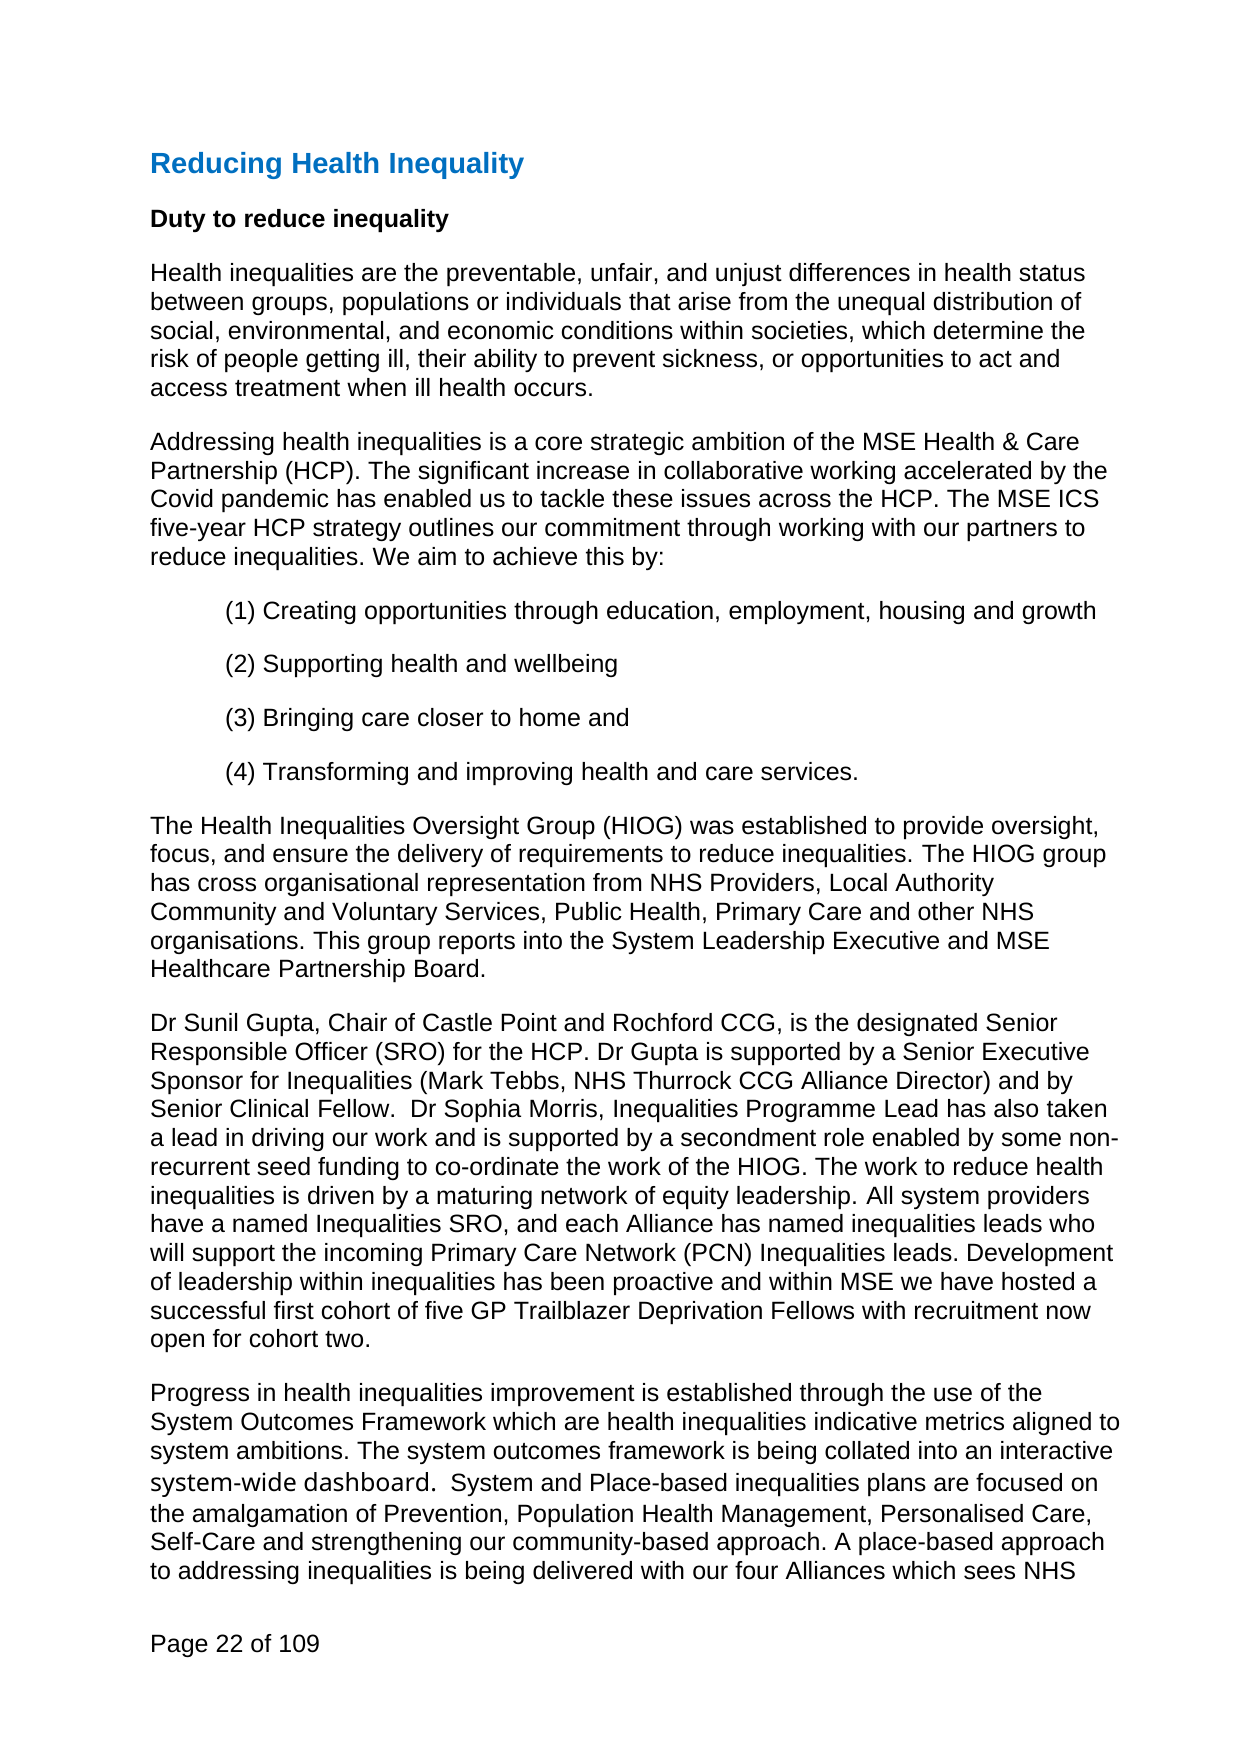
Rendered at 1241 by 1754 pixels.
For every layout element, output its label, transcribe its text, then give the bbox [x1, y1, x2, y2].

list Transforming and improving health and care services. [225, 757, 1157, 786]
text Addressing health inequalities is a core strategic ambition of the MSE Health & Care Partnership (HCP). The significant increase in collaborative working accelerated by the Covid pandemic has enabled us to tackle these issues across the HCP. The MSE ICS five-year HCP strategy outlines our commitment through working with our partners to reduce inequalities. We aim to achieve this by: [150, 427, 1109, 571]
text Dr Sunil Gupta, Chair of Castle Point and Rochford CCG, is the designated Senior Responsible Officer (SRO) for the HCP. Dr Gupta is supported by a Senior Executive Sponsor for Inequalities (Mark Tebbs, NHS Thurrock CCG Alliance Director) and by Senior Clinical Fellow. Dr Sophia Morris, Inequalities Programme Lead has also taken a lead in driving our work and is supported by a secondment role enabled by some non- recurrent seed funding to co-ordinate the work of the HIOG. The work to reduce health inequalities is driven by a maturing network of equity leadership. All system providers have a named Inequalities SRO, and each Alliance has named inequalities leads who will support the incoming Primary Care Network (PCN) Inequalities leads. Development of leadership within inequalities has been proactive and within MSE we have hosted a successful first cohort of five GP Trailblazer Deprivation Fellows with recruitment now open for cohort two. [150, 1008, 1121, 1353]
list Creating opportunities through education, employment, housing and growth [225, 596, 1157, 624]
subtitle Duty to reduce inequality [150, 204, 1157, 233]
text Health inequalities are the preventable, unfair, and unjust differences in health status between groups, populations or individuals that arise from the unequal distribution of social, environmental, and economic conditions within societies, which determine the risk of people getting ill, their ability to prevent sickness, or opportunities to act and access treatment when ill health occurs. [150, 258, 1088, 402]
list Supporting health and wellbeing [225, 649, 1157, 678]
text Progress in health inequalities improvement is established through the use of the System Outcomes Framework which are health inequalities indicative metrics aligned to system ambitions. The system outcomes framework is being collated into an interactive system-wide dashboard. System and Place-based inequalities plans are focused on the amalgamation of Prevention, Population Health Management, Personalised Care, Self-Care and strengthening our community-based approach. A place-based approach to addressing inequalities is being delivered with our four Alliances which sees NHS [150, 1378, 1122, 1585]
list Bringing care closer to home and [225, 703, 1157, 732]
text The Health Inequalities Oversight Group (HIOG) was established to provide oversight, focus, and ensure the delivery of requirements to reduce inequalities. The HIOG group has cross organisational representation from NHS Providers, Local Authority Community and Voluntary Services, Public Health, Primary Care and other NHS organisations. This group reports into the System Leadership Executive and MSE Healthcare Partnership Board. [150, 811, 1112, 983]
subtitle Reducing Health Inequality [150, 146, 1157, 179]
